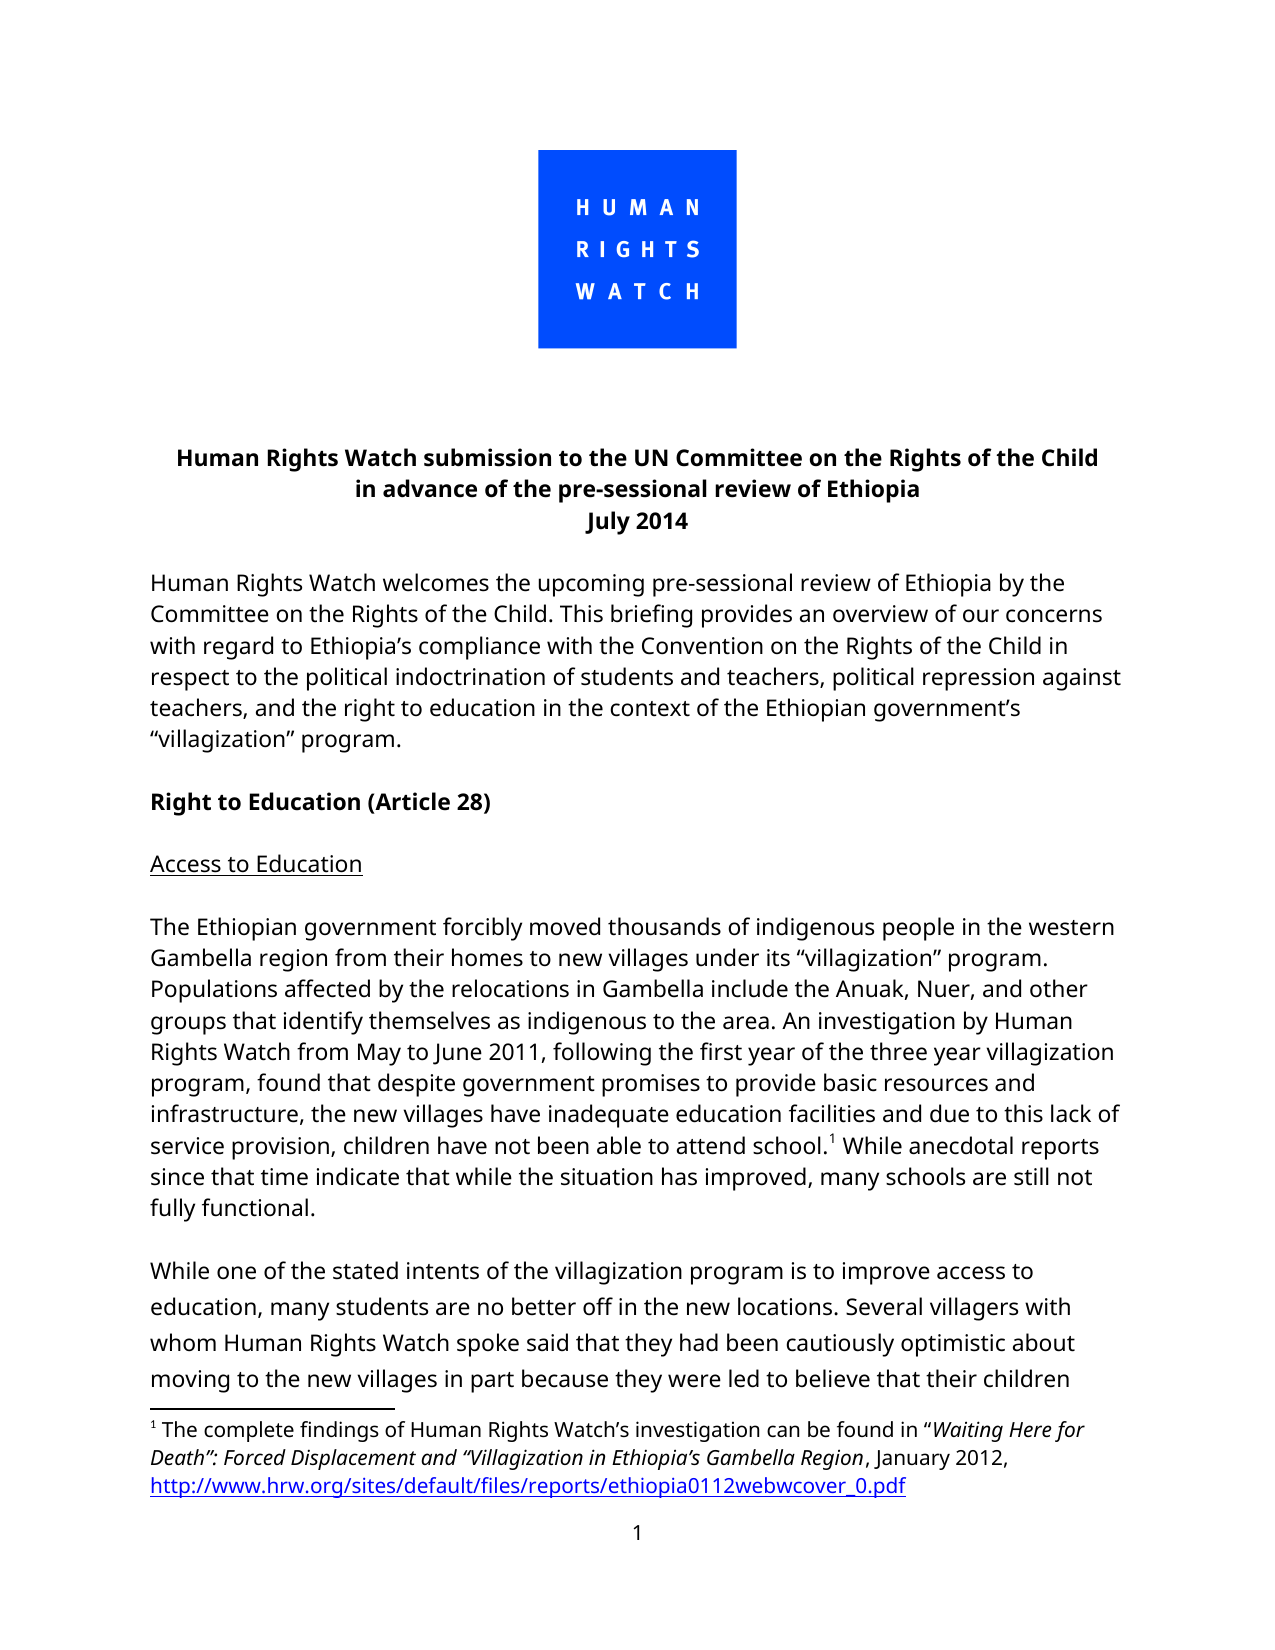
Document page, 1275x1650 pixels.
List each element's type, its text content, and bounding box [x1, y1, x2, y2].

text Access to Education [150, 848, 1125, 880]
text Human Rights Watch welcomes the upcoming pre-sessional review of Ethiopia by the Committee on the Rights of the Child. This briefing provides an overview of our concerns with regard to Ethiopia’s compliance with the Convention on the Rights of the Child in respect to the political indoctrination of students and teachers, political repression against teachers, and the right to education in the context of the Ethiopian government’s “villagization” program. [150, 567, 1125, 755]
text in advance of the pre-sessional review of Ethiopia [150, 473, 1125, 505]
text Human Rights Watch submission to the UN Committee on the Rights of the Child [150, 442, 1125, 473]
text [150, 1255, 1125, 1394]
text July 2014 [150, 505, 1125, 536]
text Right to Education (Article 28) [150, 786, 1125, 817]
text The Ethiopian government forcibly moved thousands of indigenous people in the western Gambella region from their homes to new villages under its “villagization” program. Populations affected by the relocations in Gambella include the Anuak, Nuer, and other groups that identify themselves as indigenous to the area. An investigation by Human Rights Watch from May to June 2011, following the first year of the three year villagization program, found that despite government promises to provide basic resources and infrastructure, the new villages have inadequate education facilities and due to this lack of service provision, children have not been able to attend school. While anecdotal reports since that time indicate that while the situation has improved, many schools are still not fully functional. [150, 911, 1125, 1223]
picture [538, 150, 737, 349]
